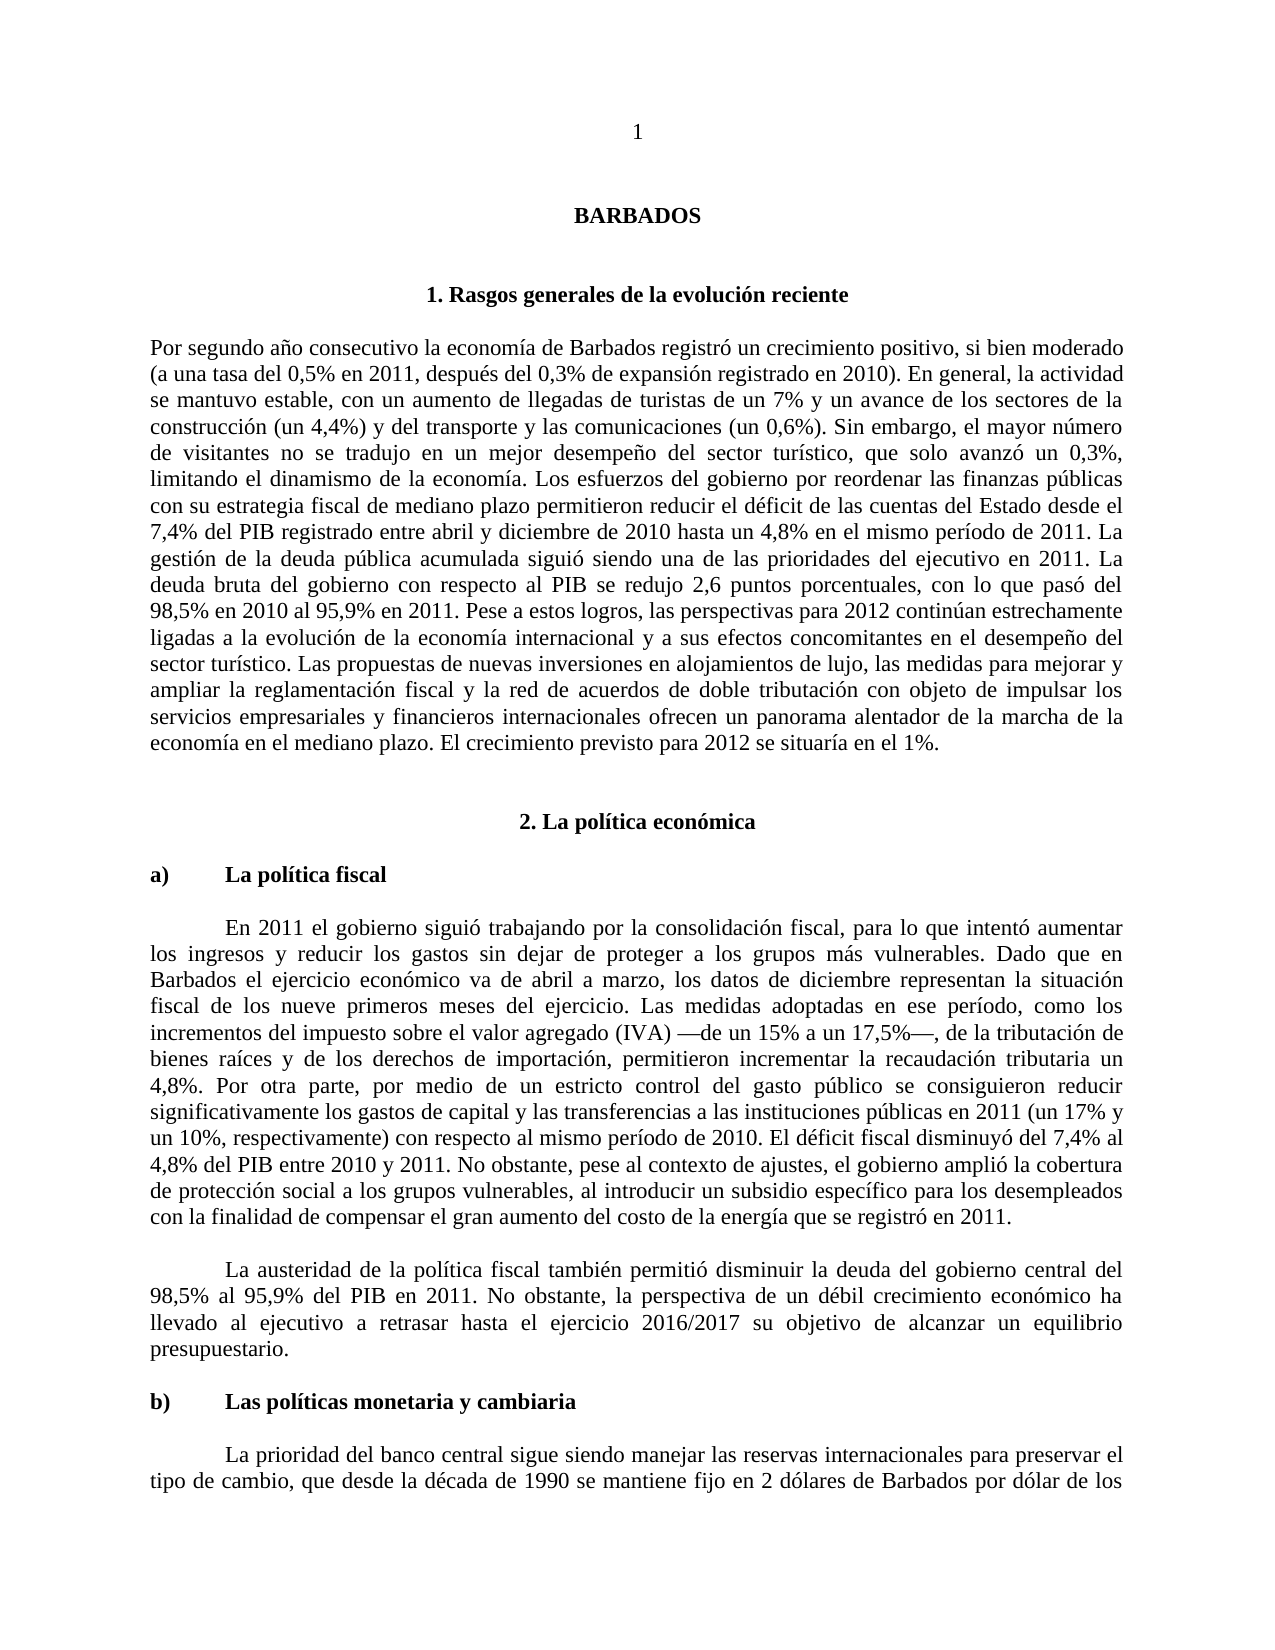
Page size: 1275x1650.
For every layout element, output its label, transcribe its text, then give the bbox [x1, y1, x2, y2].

text En 2011 el gobierno siguió trabajando por la consolidación fiscal, para lo que intentó aumentar los ingresos y reducir los gastos sin dejar de proteger a los grupos más vulnerables. Dado que en Barbados el ejercicio económico va de abril a marzo, los datos de diciembre representan la situación fiscal de los nueve primeros meses del ejercicio. Las medidas adoptadas en ese período, como los incrementos del impuesto sobre el valor agregado (IVA) —de un 15% a un 17,5%—, de la tributación de bienes raíces y de los derechos de importación, permitieron incrementar la recaudación tributaria un 4,8%. Por otra parte, por medio de un estricto control del gasto público se consiguieron reducir significativamente los gastos de capital y las transferencias a las instituciones públicas en 2011 (un 17% y un 10%, respectivamente) con respecto al mismo período de 2010. El déficit fiscal disminuyó del 7,4% al 4,8% del PIB entre 2010 y 2011. No obstante, pese al contexto de ajustes, el gobierno amplió la cobertura de protección social a los grupos vulnerables, al introducir un subsidio específico para los desempleados con la finalidad de compensar el gran aumento del costo de la energía que se registró en 2011. [150, 913, 1125, 1230]
text b) Las políticas monetaria y cambiaria [150, 1388, 1125, 1414]
text 2. La política económica [150, 808, 1125, 834]
text 1. Rasgos generales de la evolución reciente [150, 281, 1125, 307]
text Por segundo año consecutivo la economía de Barbados registró un crecimiento positivo, si bien moderado (a una tasa del 0,5% en 2011, después del 0,3% de expansión registrado en 2010). En general, la actividad se mantuvo estable, con un aumento de llegadas de turistas de un 7% y un avance de los sectores de la construcción (un 4,4%) y del transporte y las comunicaciones (un 0,6%). Sin embargo, el mayor número de visitantes no se tradujo en un mejor desempeño del sector turístico, que solo avanzó un 0,3%, limitando el dinamismo de la economía. Los esfuerzos del gobierno por reordenar las finanzas públicas con su estrategia fiscal de mediano plazo permitieron reducir el déficit de las cuentas del Estado desde el 7,4% del PIB registrado entre abril y diciembre de 2010 hasta un 4,8% en el mismo período de 2011. La gestión de la deuda pública acumulada siguió siendo una de las prioridades del ejecutivo en 2011. La deuda bruta del gobierno con respecto al PIB se redujo 2,6 puntos porcentuales, con lo que pasó del 98,5% en 2010 al 95,9% en 2011. Pese a estos logros, las perspectivas para 2012 continúan estrechamente ligadas a la evolución de la economía internacional y a sus efectos concomitantes en el desempeño del sector turístico. Las propuestas de nuevas inversiones en alojamientos de lujo, las medidas para mejorar y ampliar la reglamentación fiscal y la red de acuerdos de doble tributación con objeto de impulsar los servicios empresariales y financieros internacionales ofrecen un panorama alentador de la marcha de la economía en el mediano plazo. El crecimiento previsto para 2012 se situaría en el 1%. [150, 334, 1125, 755]
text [150, 1441, 1125, 1493]
text a) La política fiscal [150, 861, 1125, 887]
text BARBADOS [150, 202, 1125, 228]
text La austeridad de la política fiscal también permitió disminuir la deuda del gobierno central del 98,5% al 95,9% del PIB en 2011. No obstante, la perspectiva de un débil crecimiento económico ha llevado al ejecutivo a retrasar hasta el ejercicio 2016/2017 su objetivo de alcanzar un equilibrio presupuestario. [150, 1256, 1125, 1362]
